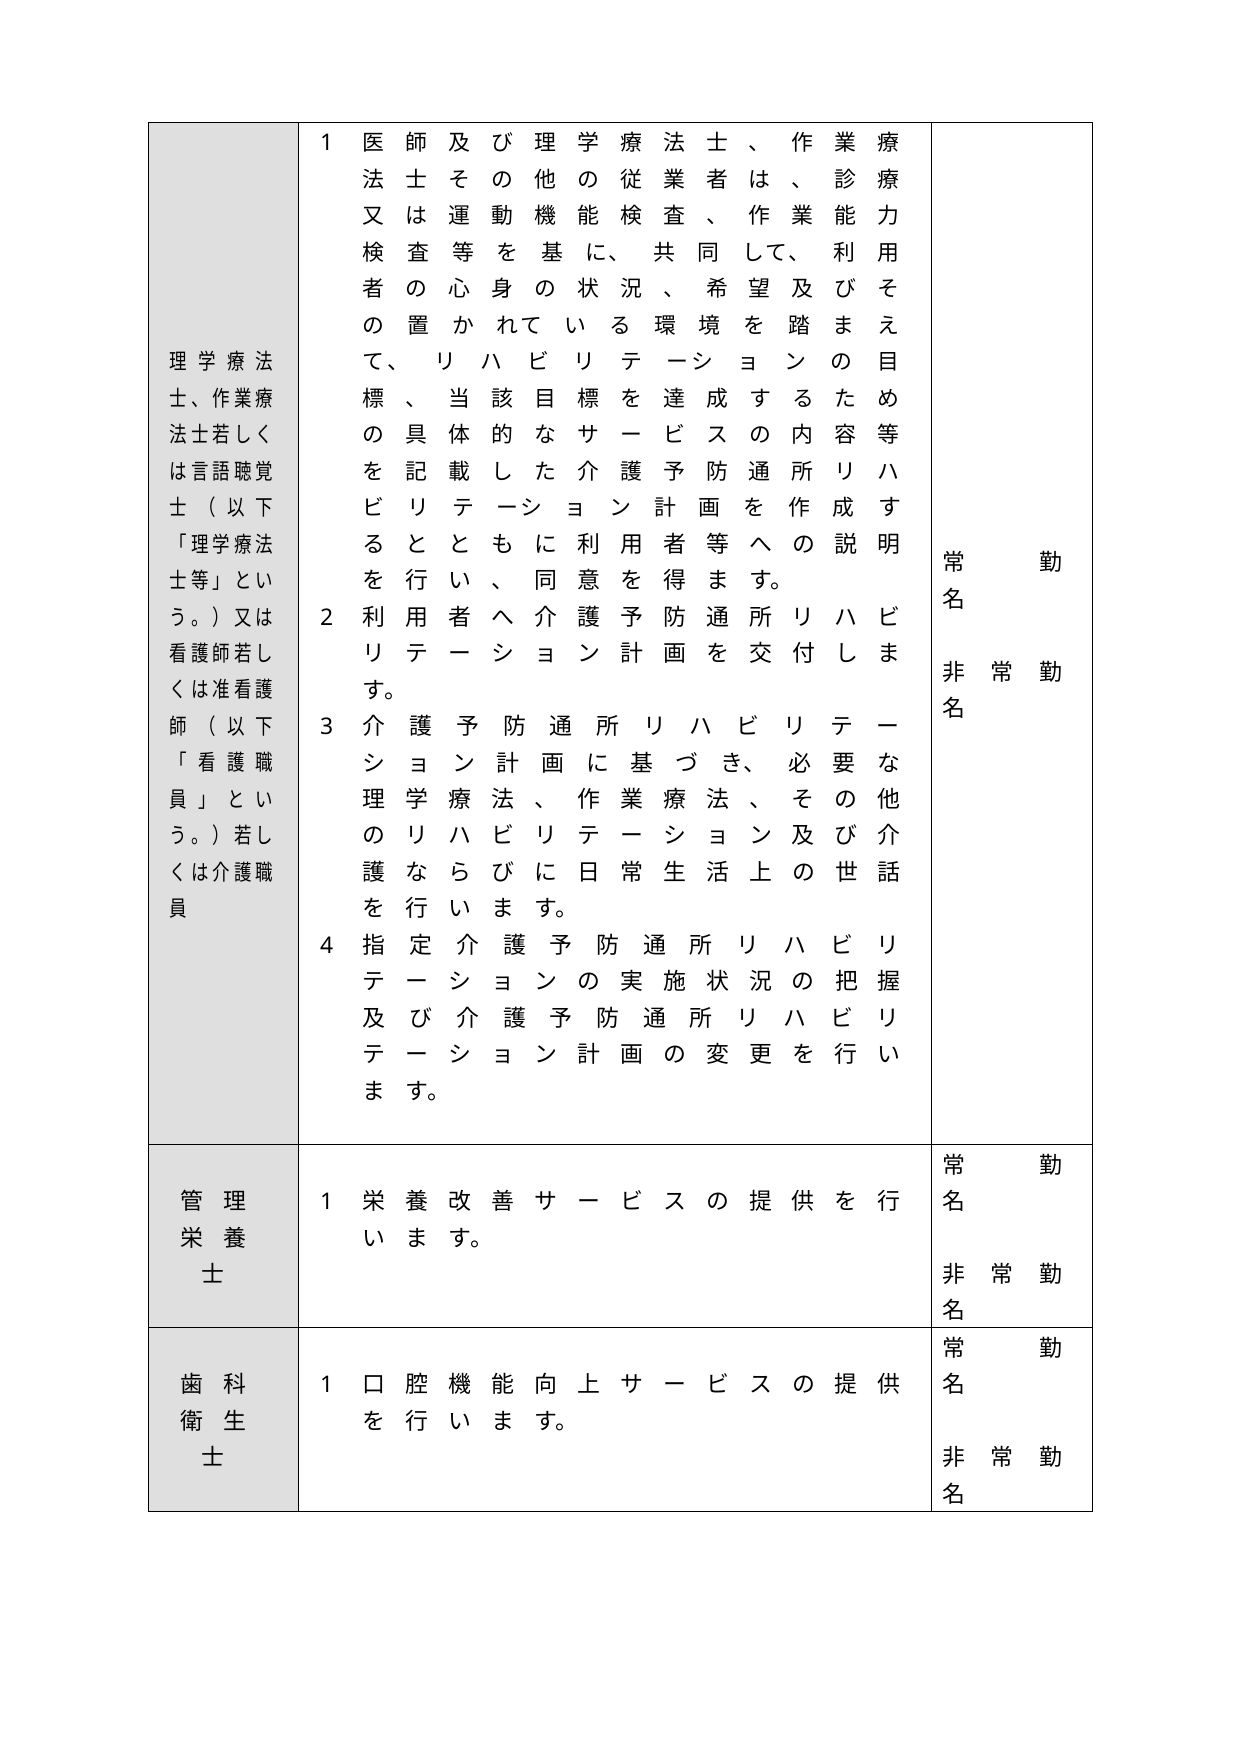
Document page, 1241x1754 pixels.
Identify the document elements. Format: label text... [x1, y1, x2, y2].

table_cell 栄養改善サービスの提供を行います。 [299, 1145, 931, 1327]
table_cell 理学療法士、作業療法士若しくは言語聴覚士（以下「理学療法士等」という。）又は看護師若しくは准看護師（以下「看護職員」という。）若しくは介護職員 [149, 123, 298, 1144]
table_cell 常 勤 名 非常勤 名 [932, 123, 1092, 1144]
table_cell 常 勤 名 非常勤 名 [932, 1145, 1092, 1327]
table_cell 口腔機能向上サービスの提供を行います。 [299, 1328, 931, 1511]
table_cell 管理栄養士 [149, 1145, 298, 1327]
table_cell 歯科衛生士 [149, 1328, 298, 1511]
table_cell 常 勤 名 非常勤 名 [932, 1328, 1092, 1511]
table_cell 医師及び理学療法士、作業療法士その他の従業者は、診療又は運動機能検査、作業能力検査等を基に、共同して、利用者の心身の状況、希望及びその置かれている環境を踏まえて、リハビリテーションの目標、当該目標を達成するための具体的なサービスの内容等を記載した介護予防通所リハビリテーション計画を作成するとともに利用者等への説明を行い、同意を得ます。 利用者へ介護予防通所リハビリテーション計画を交付します。 介護予防通所リハビリテーション計画に基づき、必要な理学療法、作業療法、その他のリハビリテーション及び介護ならびに日常生活上の世話を行います。 指定介護予防通所リハビリテーションの実施状況の把握及び介護予防通所リハビリテーション計画の変更を行います。 [299, 123, 931, 1144]
